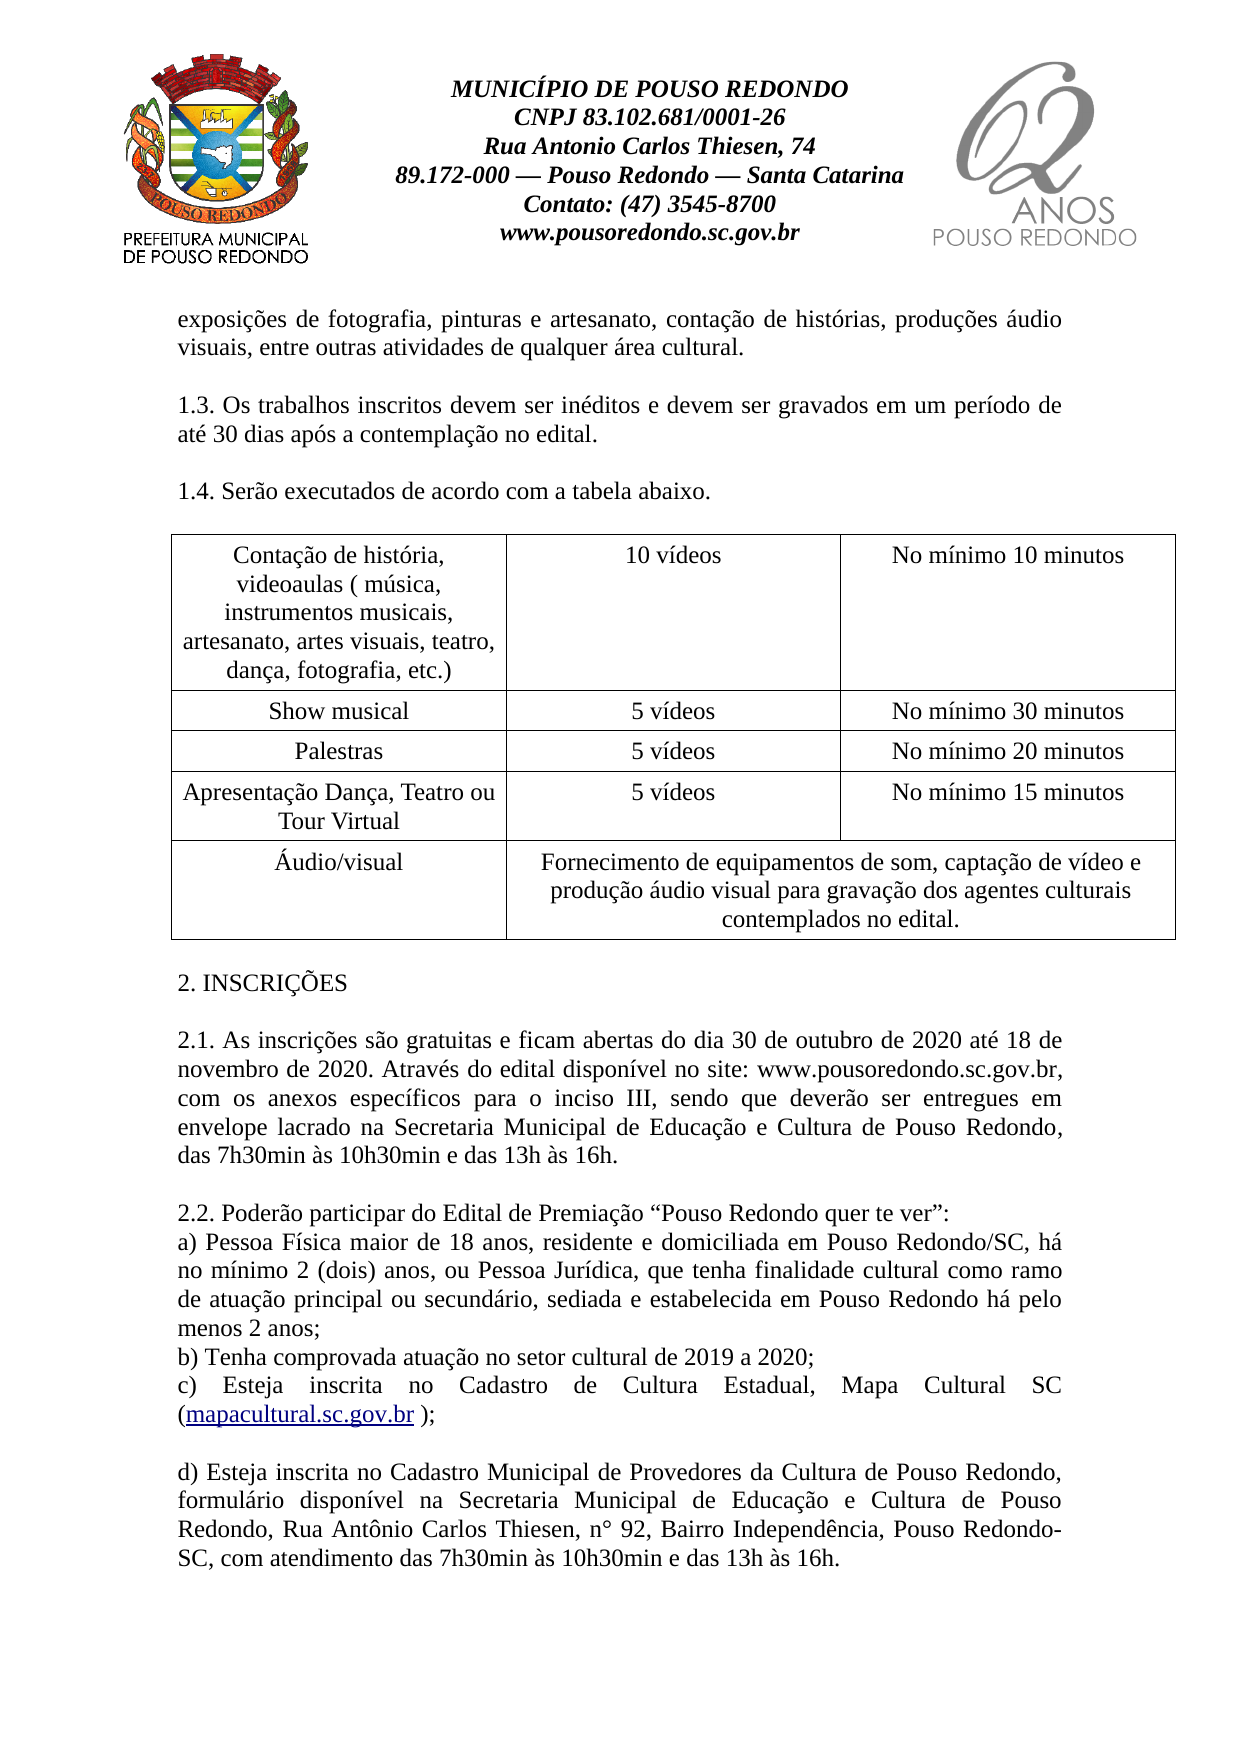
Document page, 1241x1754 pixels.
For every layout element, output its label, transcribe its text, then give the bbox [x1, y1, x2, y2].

picture [106, 47, 326, 269]
table_cell Show musical [172, 691, 506, 730]
table_cell Fornecimento de equipamentos de som, captação de vídeo e produção áudio visual para gravação dos agentes culturais contemplados no edital. [507, 841, 1175, 939]
text a) Pessoa Física maior de 18 anos, residente e domiciliada em Pouso Redondo/SC, há no mínimo 2 (dois) anos, ou Pessoa Jurídica, que tenha finalidade cultural como ramo de atuação principal ou secundário, sediada e estabelecida em Pouso Redondo há pelo menos 2 anos; [177, 1227, 1063, 1342]
table_cell No mínimo 20 minutos [841, 731, 1175, 771]
table_header 10 vídeos [507, 535, 840, 689]
table_cell Áudio/visual [172, 841, 506, 939]
text b) Tenha comprovada atuação no setor cultural de 2019 a 2020; [177, 1342, 1063, 1370]
text 2.1. As inscrições são gratuitas e ficam abertas do dia 30 de outubro de 2020 até 18 de novembro de 2020. Através do edital disponível no site: www.pousoredondo.sc.gov.br, com os anexos específicos para o inciso III, sendo que deverão ser entregues em envelope lacrado na Secretaria Municipal de Educação e Cultura de Pouso Redondo, das 7h30min às 10h30min e das 13h às 16h. [177, 1025, 1063, 1169]
table_cell No mínimo 30 minutos [841, 691, 1175, 730]
text 2. INSCRIÇÕES [177, 968, 1063, 997]
table_cell 5 vídeos [507, 772, 840, 840]
table_cell Apresentação Dança, Teatro ou Tour Virtual [172, 772, 506, 840]
text c) Esteja inscrita no Cadastro de Cultura Estadual, Mapa Cultural SC (mapacultural.sc.gov.br ); [177, 1370, 1063, 1428]
text 2.2. Poderão participar do Edital de Premiação “Pouso Redondo quer te ver”: [177, 1198, 1063, 1227]
text d) Esteja inscrita no Cadastro Municipal de Provedores da Cultura de Pouso Redondo, formulário disponível na Secretaria Municipal de Educação e Cultura de Pouso Redondo, Rua Antônio Carlos Thiesen, n° 92, Bairro Independência, Pouso Redondo-SC, com atendimento das 7h30min às 10h30min e das 13h às 16h. [177, 1457, 1063, 1572]
table_header Contação de história, videoaulas ( música, instrumentos musicais, artesanato, artes visuais, teatro, dança, fotografia, etc.) [172, 535, 506, 689]
table_cell 5 vídeos [507, 731, 840, 771]
text 1.4. Serão executados de acordo com a tabela abaixo. [177, 476, 1063, 505]
table_cell Palestras [172, 731, 506, 771]
table_cell 5 vídeos [507, 691, 840, 730]
table_header No mínimo 10 minutos [841, 535, 1175, 689]
table_cell No mínimo 15 minutos [841, 772, 1175, 840]
picture [889, 14, 1180, 294]
text 1.3. Os trabalhos inscritos devem ser inéditos e devem ser gravados em um período de até 30 dias após a contemplação no edital. [177, 390, 1063, 447]
